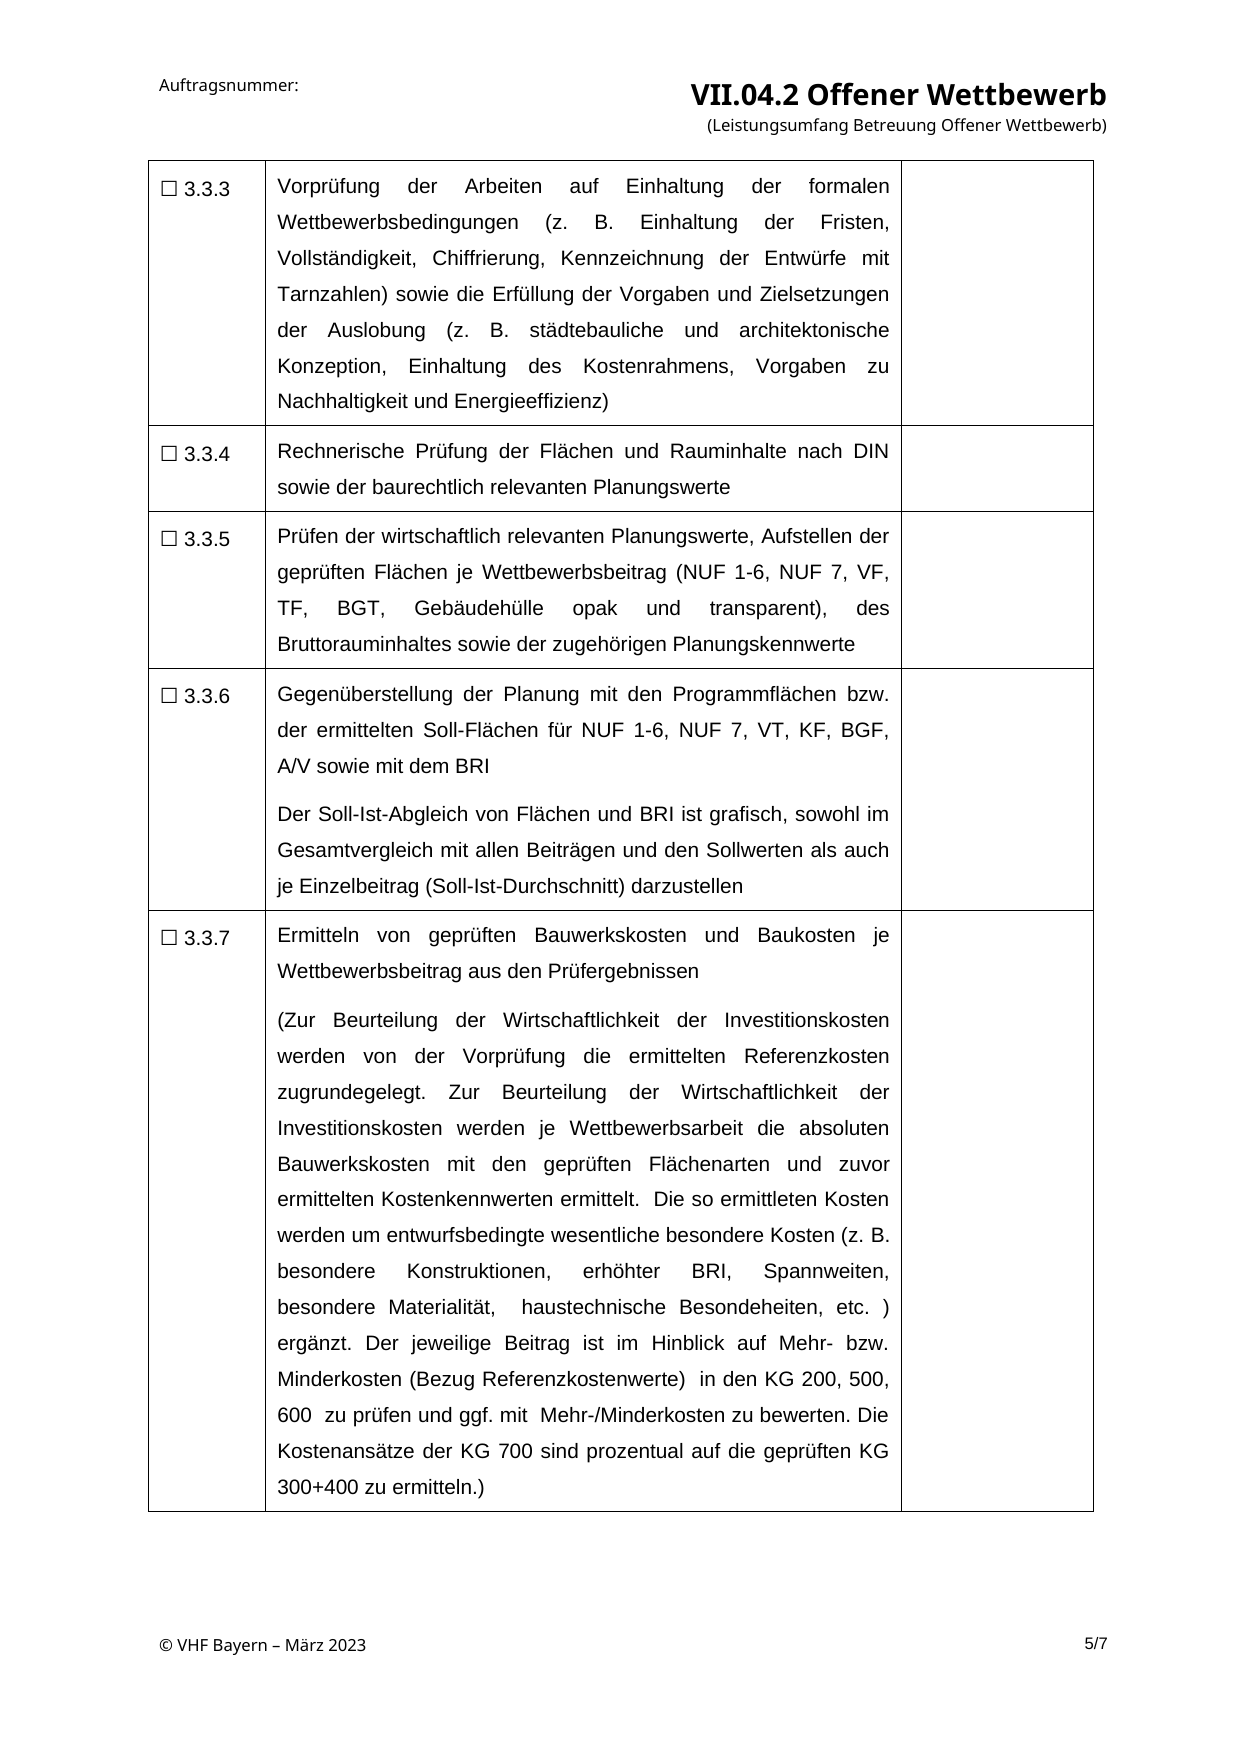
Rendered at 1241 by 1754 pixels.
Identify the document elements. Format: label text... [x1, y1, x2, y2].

table_cell [902, 512, 1093, 668]
table_cell [902, 669, 1093, 910]
table_cell 3.3.4 [149, 426, 265, 511]
table_cell Prüfen der wirtschaftlich relevanten Planungswerte, Aufstellen der geprüften Flächen je Wettbewerbsbeitrag (NUF 1-6, NUF 7, VF, TF, BGT, Gebäudehülle opak und transparent), des Bruttorauminhaltes sowie der zugehörigen Planungskennwerte [266, 512, 901, 668]
table_cell 3.3.5 [149, 512, 265, 668]
table_cell [902, 426, 1093, 511]
table_cell Vorprüfung der Arbeiten auf Einhaltung der formalen Wettbewerbsbedingungen (z. B. Einhaltung der Fristen, Vollständigkeit, Chiffrierung, Kennzeichnung der Entwürfe mit Tarnzahlen) sowie die Erfüllung der Vorgaben und Zielsetzungen der Auslobung (z. B. städtebauliche und architektonische Konzeption, Einhaltung des Kostenrahmens, Vorgaben zu Nachhaltigkeit und Energieeffizienz) [266, 161, 901, 425]
table_cell Rechnerische Prüfung der Flächen und Rauminhalte nach DIN sowie der baurechtlich relevanten Planungswerte [266, 426, 901, 511]
table_cell 3.3.3 [149, 161, 265, 425]
table_cell [902, 161, 1093, 425]
table_cell [902, 911, 1093, 1511]
table_cell 3.3.6 [149, 669, 265, 910]
table_cell Gegenüberstellung der Planung mit den Programmflächen bzw. der ermittelten Soll-Flächen für NUF 1-6, NUF 7, VT, KF, BGF, A/V sowie mit dem BRI Der Soll-Ist-Abgleich von Flächen und BRI ist grafisch, sowohl im Gesamtvergleich mit allen Beiträgen und den Sollwerten als auch je Einzelbeitrag (Soll-Ist-Durchschnitt) darzustellen [266, 669, 901, 910]
table_cell 3.3.7 [149, 911, 265, 1511]
table_cell Ermitteln von geprüften Bauwerkskosten und Baukosten je Wettbewerbsbeitrag aus den Prüfergebnissen (Zur Beurteilung der Wirtschaftlichkeit der Investitionskosten werden von der Vorprüfung die ermittelten Referenzkosten zugrundegelegt. Zur Beurteilung der Wirtschaftlichkeit der Investitionskosten werden je Wettbewerbsarbeit die absoluten Bauwerkskosten mit den geprüften Flächenarten und zuvor ermittelten Kostenkennwerten ermittelt. Die so ermittleten Kosten werden um entwurfsbedingte wesentliche besondere Kosten (z. B. besondere Konstruktionen, erhöhter BRI, Spannweiten, besondere Materialität, haustechnische Besondeheiten, etc. ) ergänzt. Der jeweilige Beitrag ist im Hinblick auf Mehr- bzw. Minderkosten (Bezug Referenzkostenwerte) in den KG 200, 500, 600 zu prüfen und ggf. mit Mehr-/Minderkosten zu bewerten. Die Kostenansätze der KG 700 sind prozentual auf die geprüften KG 300+400 zu ermitteln.) [266, 911, 901, 1511]
